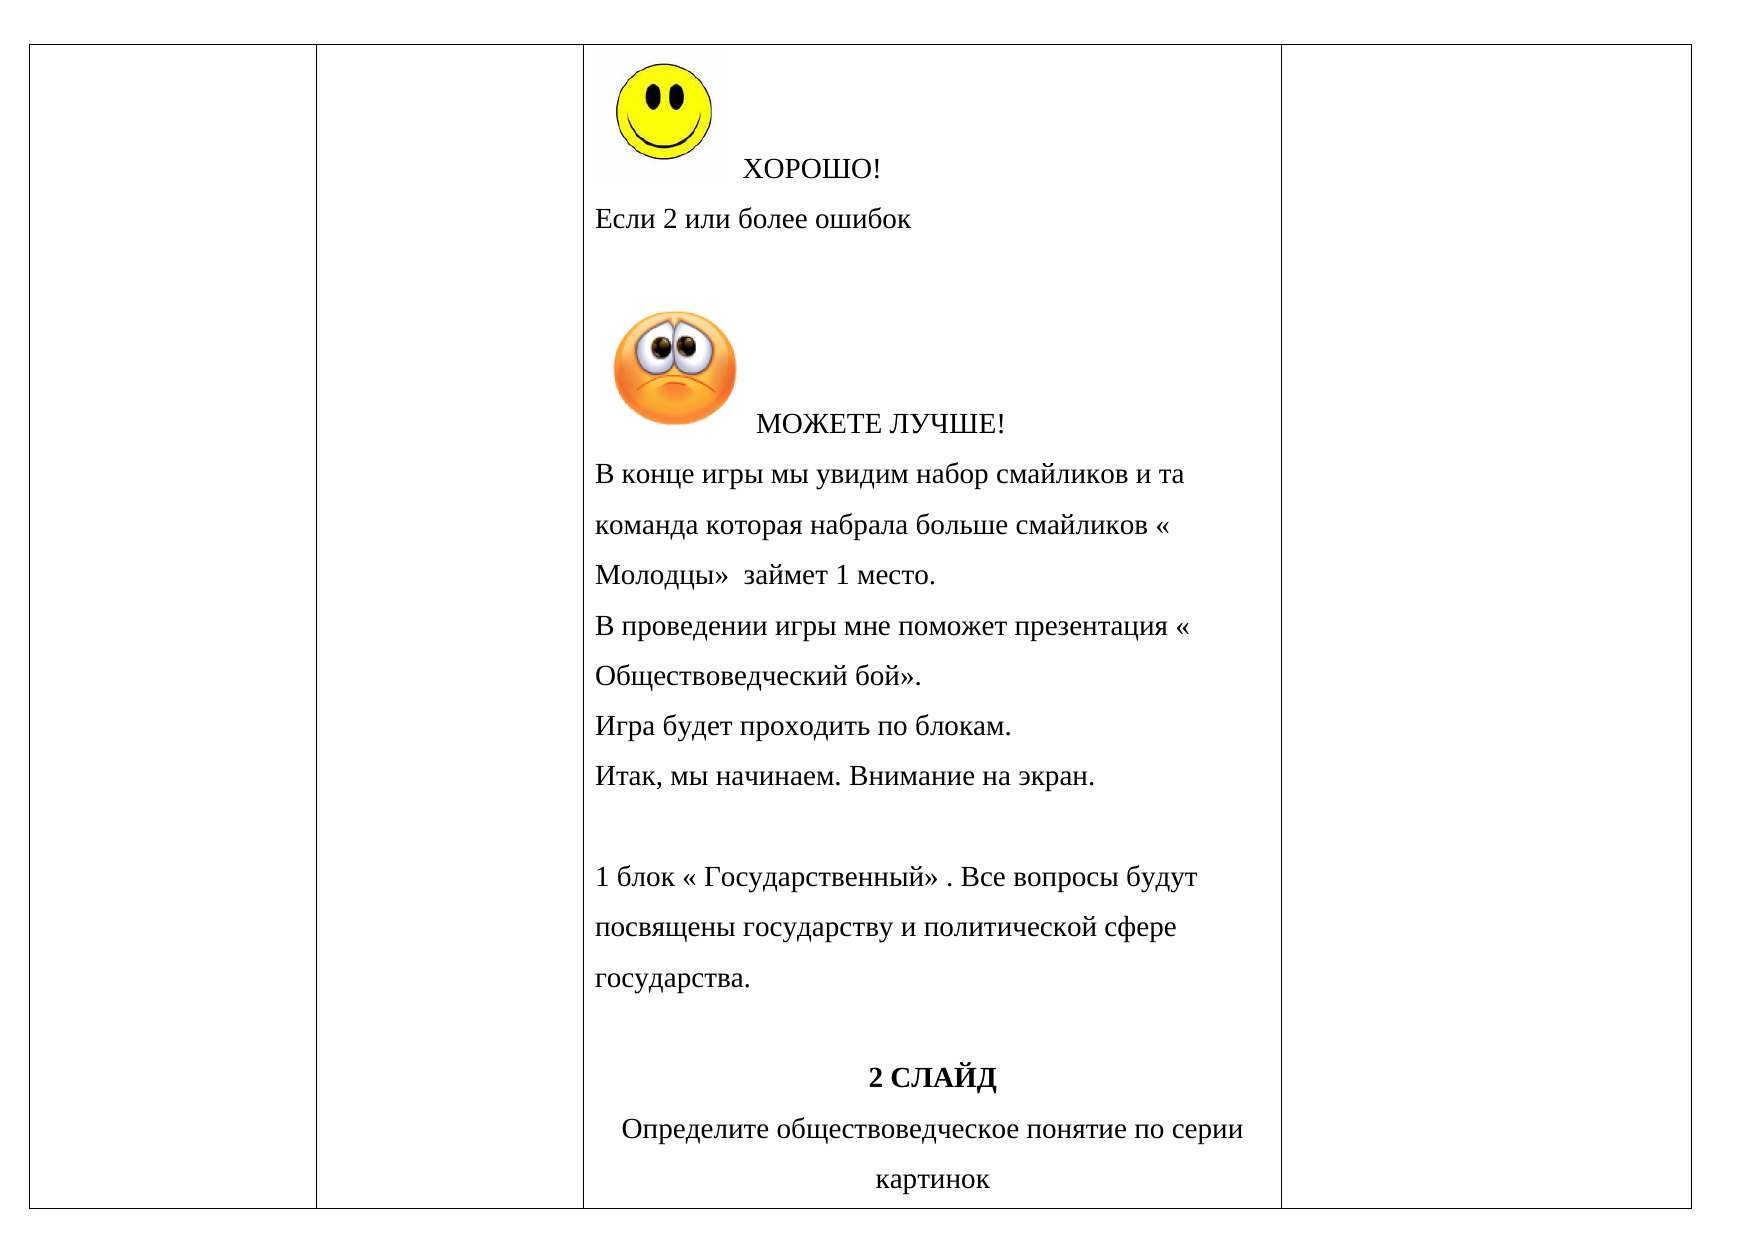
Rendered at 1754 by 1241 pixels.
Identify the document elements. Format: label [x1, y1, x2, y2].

table_cell [584, 45, 1281, 1208]
picture [594, 301, 756, 434]
table_cell [1282, 45, 1691, 1208]
table_cell [30, 45, 316, 1208]
table_cell [317, 45, 583, 1208]
picture [594, 45, 728, 179]
